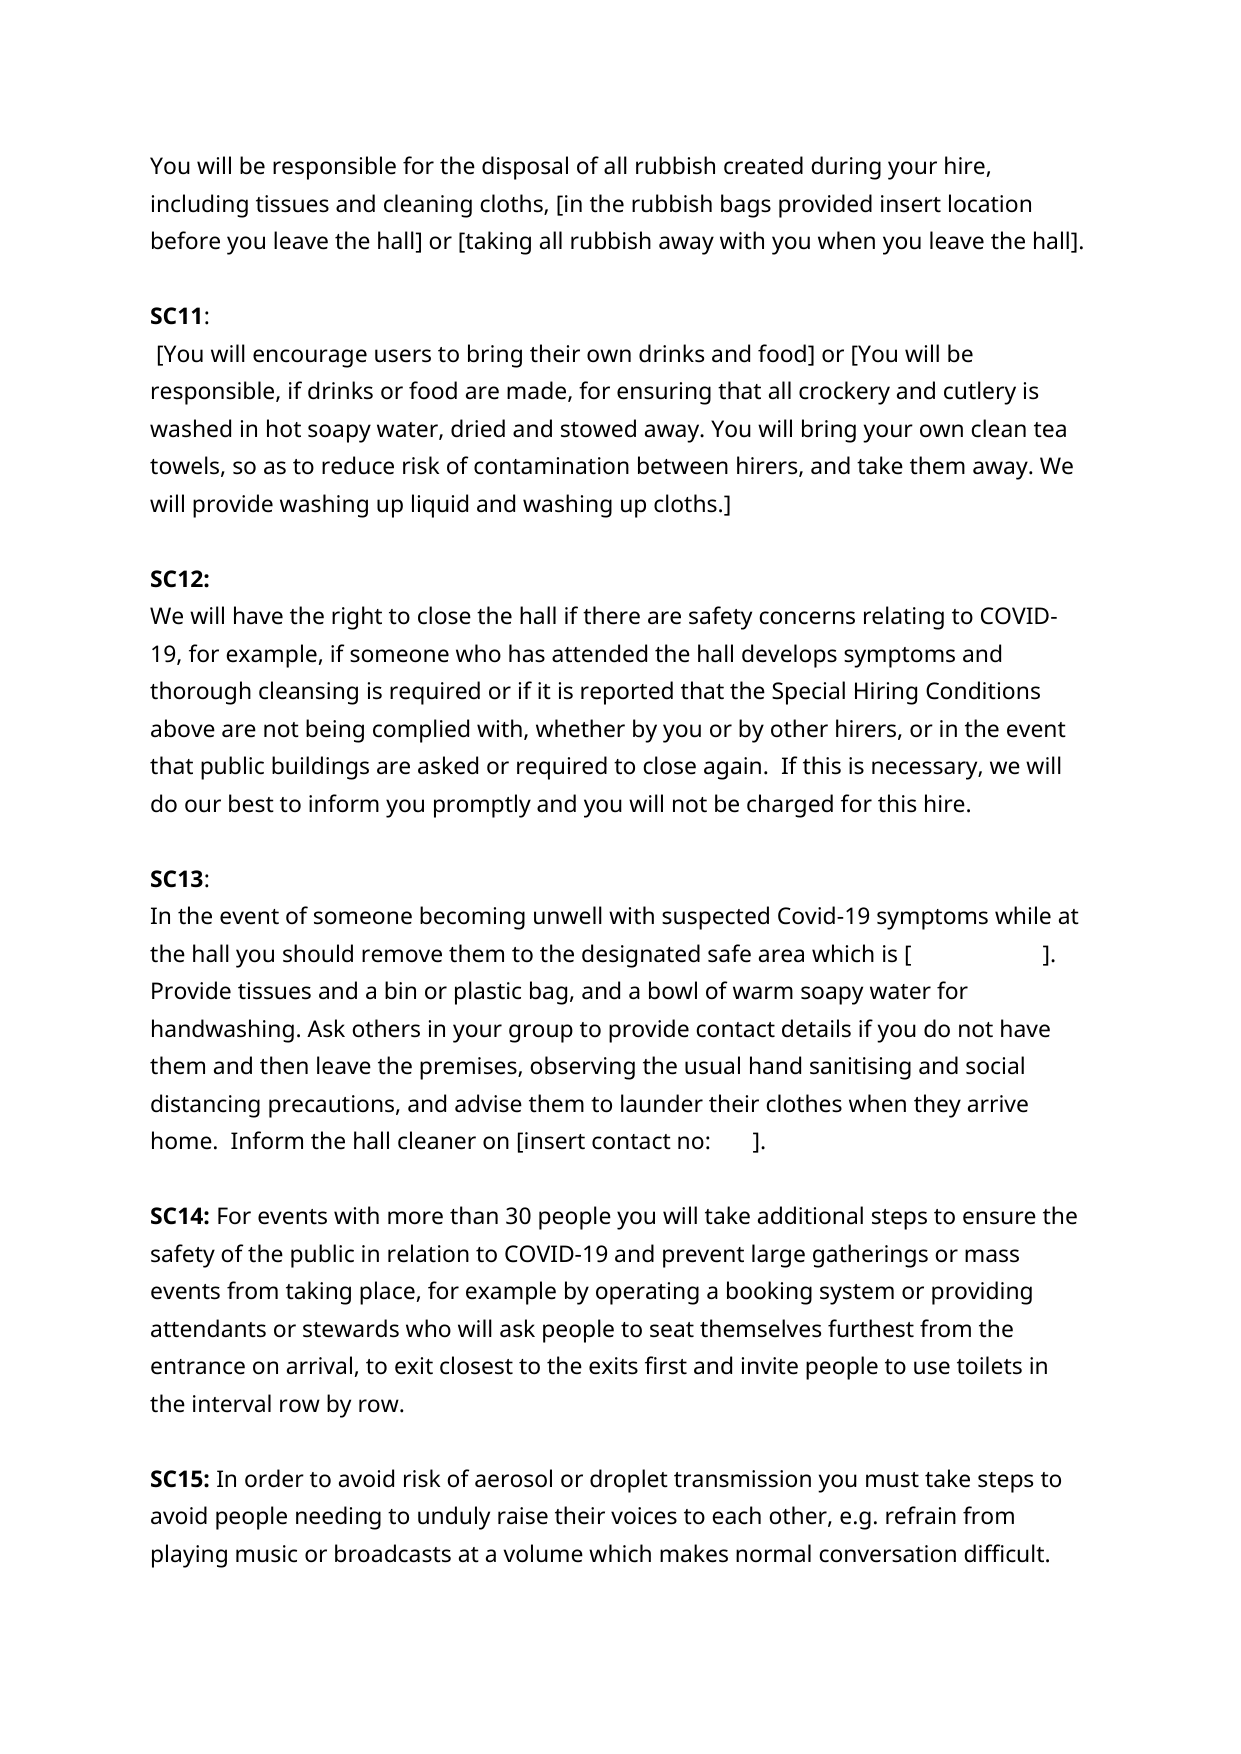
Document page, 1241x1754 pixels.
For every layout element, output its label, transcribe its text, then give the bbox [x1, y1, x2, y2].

text SC13: [150, 862, 1090, 894]
text [You will encourage users to bring their own drinks and food] or [You will be responsible, if drinks or food are made, for ensuring that all crockery and cutlery is washed in hot soapy water, dried and stowed away. You will bring your own clean tea towels, so as to reduce risk of contamination between hirers, and take them away. We will provide washing up liquid and washing up cloths.] [150, 337, 1090, 519]
text SC14: For events with more than 30 people you will take additional steps to ensure the safety of the public in relation to COVID-19 and prevent large gatherings or mass events from taking place, for example by operating a booking system or providing attendants or stewards who will ask people to seat themselves furthest from the entrance on arrival, to exit closest to the exits first and invite people to use toilets in the interval row by row. [150, 1200, 1090, 1419]
text We will have the right to close the hall if there are safety concerns relating to COVID-19, for example, if someone who has attended the hall develops symptoms and thorough cleansing is required or if it is reported that the Special Hiring Conditions above are not being complied with, whether by you or by other hirers, or in the event that public buildings are asked or required to close again. If this is necessary, we will do our best to inform you promptly and you will not be charged for this hire. [150, 600, 1090, 819]
text SC15: In order to avoid risk of aerosol or droplet transmission you must take steps to avoid people needing to unduly raise their voices to each other, e.g. refrain from playing music or broadcasts at a volume which makes normal conversation difficult. [150, 1462, 1090, 1569]
text SC11: [150, 300, 1090, 331]
text In the event of someone becoming unwell with suspected Covid-19 symptoms while at the hall you should remove them to the designated safe area which is [ ]. Provide tissues and a bin or plastic bag, and a bowl of warm soapy water for handwashing. Ask others in your group to provide contact details if you do not have them and then leave the premises, observing the usual hand sanitising and social distancing precautions, and advise them to launder their clothes when they arrive home. Inform the hall cleaner on [insert contact no: ]. [150, 900, 1090, 1156]
text You will be responsible for the disposal of all rubbish created during your hire, including tissues and cleaning cloths, [in the rubbish bags provided insert location before you leave the hall] or [taking all rubbish away with you when you leave the hall]. [150, 150, 1090, 256]
text SC12: [150, 562, 1090, 594]
